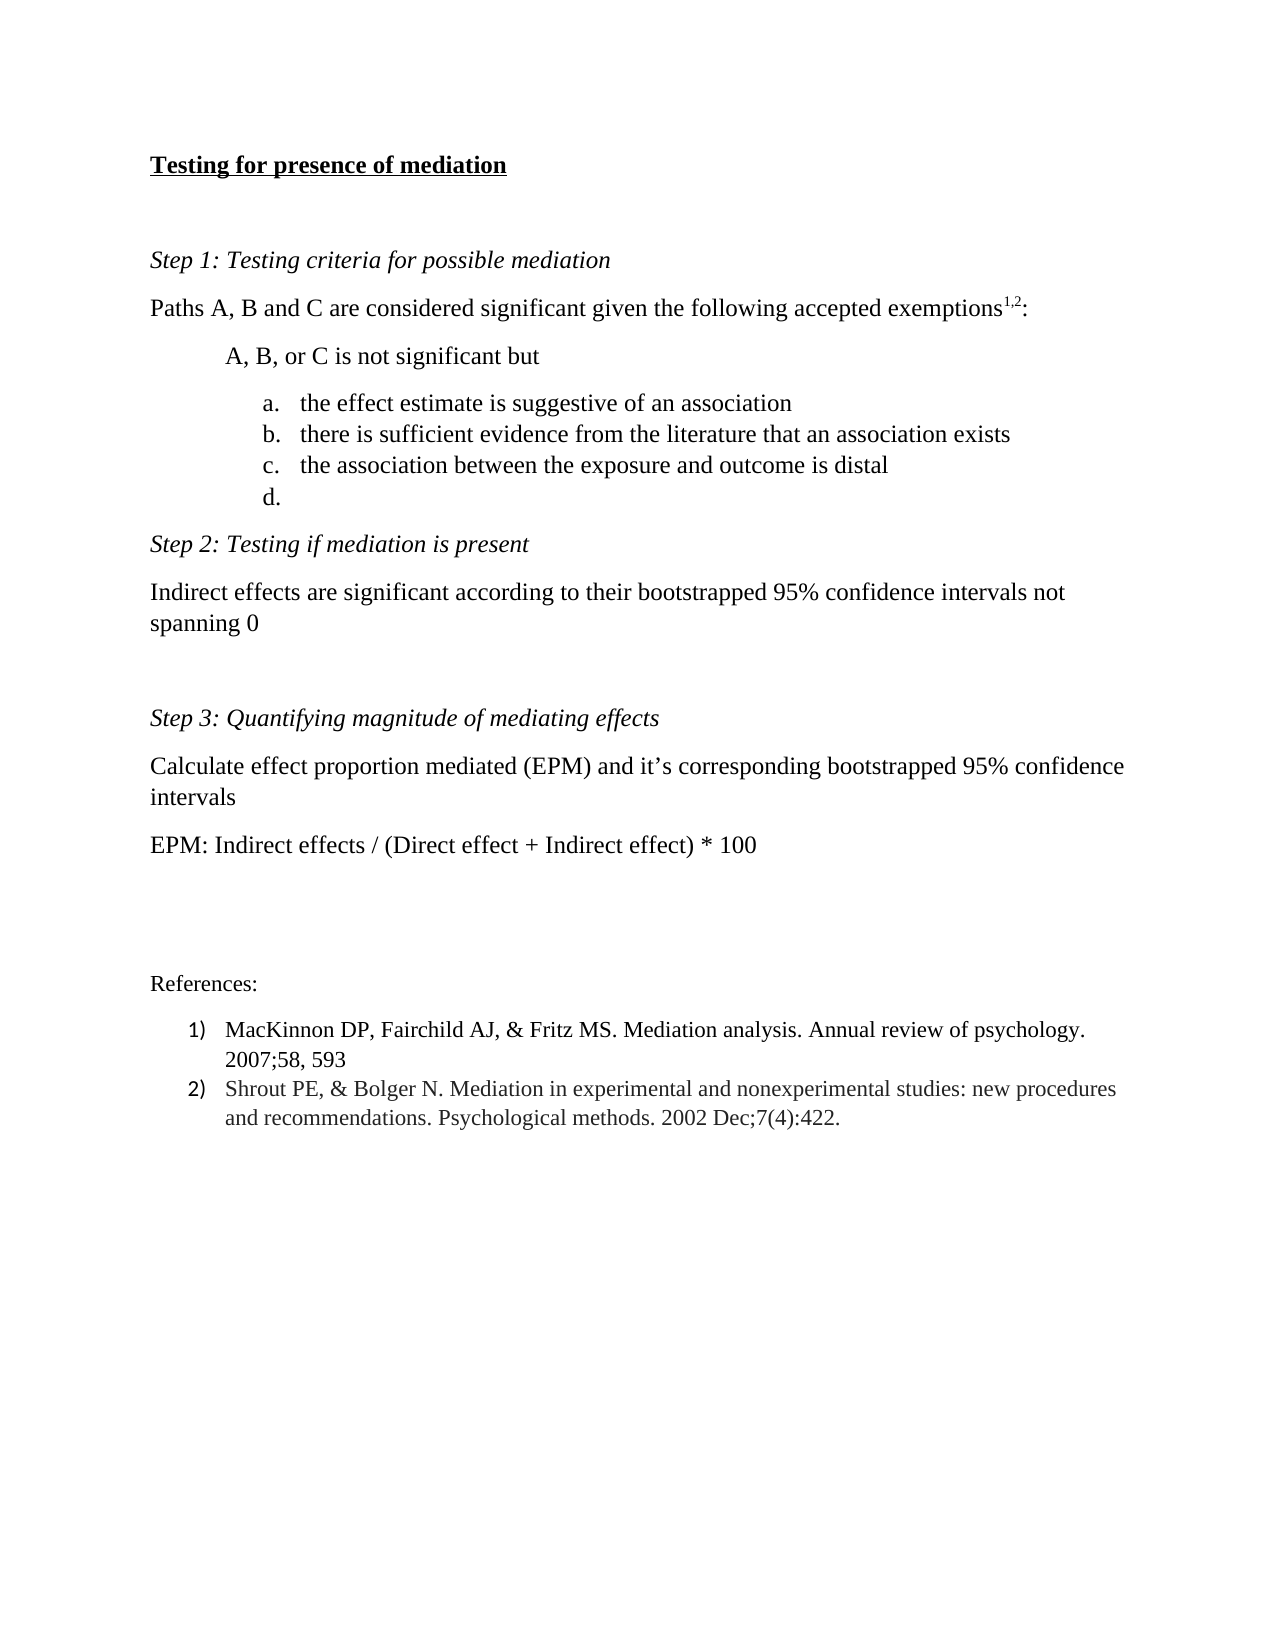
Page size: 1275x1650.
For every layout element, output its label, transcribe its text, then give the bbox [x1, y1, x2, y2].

list the effect estimate is suggestive of an association [262, 388, 1125, 417]
list there is sufficient evidence from the literature that an association exists [262, 419, 1125, 448]
text Paths A, B and C are considered significant given the following accepted exemptions1,2: [150, 293, 1125, 322]
text Step 2: Testing if mediation is present [150, 529, 1125, 558]
text A, B, or C is not significant but [187, 341, 1125, 369]
list the association between the exposure and outcome is distal [262, 451, 1125, 479]
text EPM: Indirect effects / (Direct effect + Indirect effect) * 100 [150, 830, 1125, 859]
text Testing for presence of mediation [150, 150, 1125, 179]
list Shrout PE, & Bolger N. Mediation in experimental and nonexperimental studies: new procedures and recommendations. Psychological methods. 2002 Dec;7(4):422. [187, 1074, 1125, 1131]
text Indirect effects are significant according to their bootstrapped 95% confidence intervals not spanning 0 [150, 577, 1125, 637]
list MacKinnon DP, Fairchild AJ, & Fritz MS. Mediation analysis. Annual review of psychology. 2007;58, 593 [187, 1016, 1125, 1072]
text Step 3: Quantifying magnitude of mediating effects [150, 703, 1125, 732]
text References: [150, 971, 1125, 997]
text Step 1: Testing criteria for possible mediation [150, 245, 1125, 274]
text Calculate effect proportion mediated (EPM) and it’s corresponding bootstrapped 95% confidence intervals [150, 751, 1125, 811]
